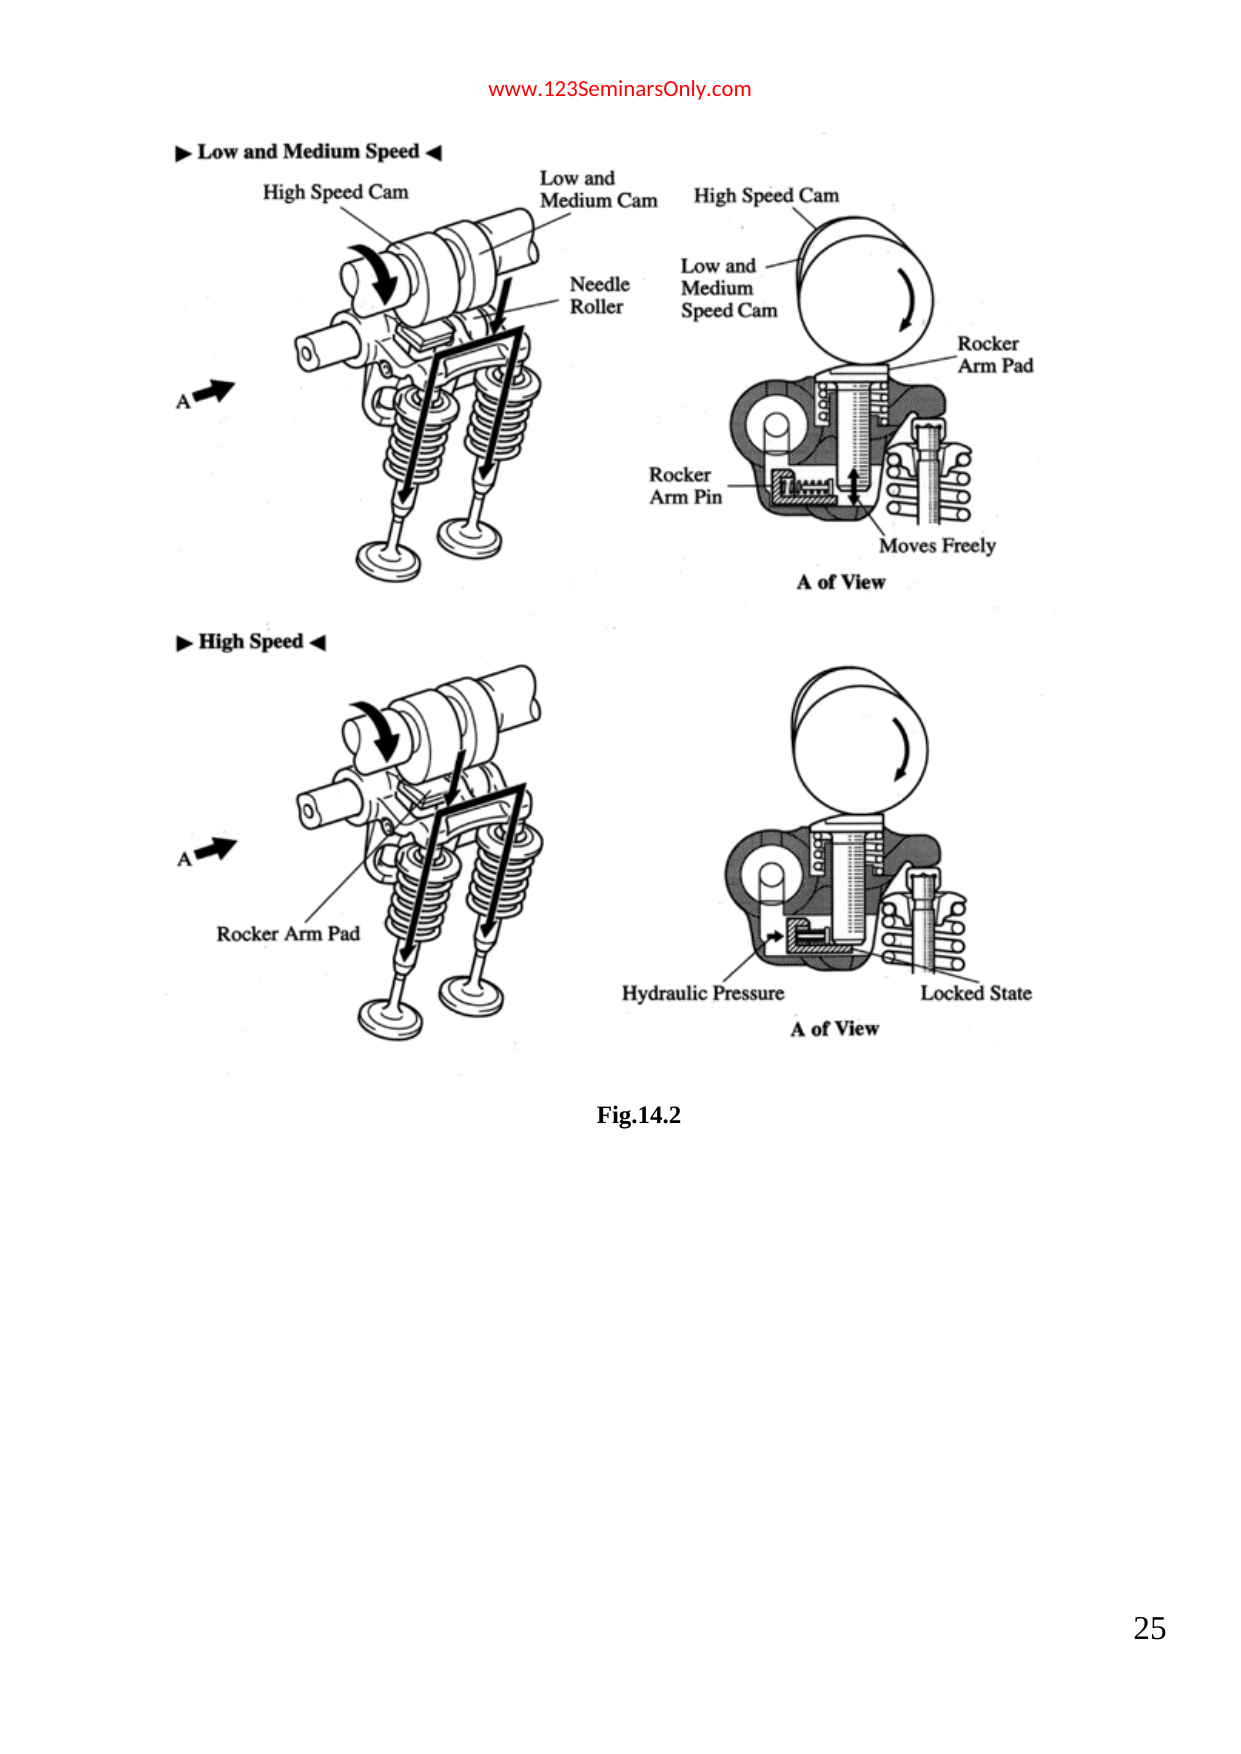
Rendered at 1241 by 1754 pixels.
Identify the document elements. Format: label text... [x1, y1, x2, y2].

picture [148, 130, 1057, 1076]
text 25 [74, 1608, 1166, 1647]
text Fig.14.2 [111, 1100, 1166, 1129]
